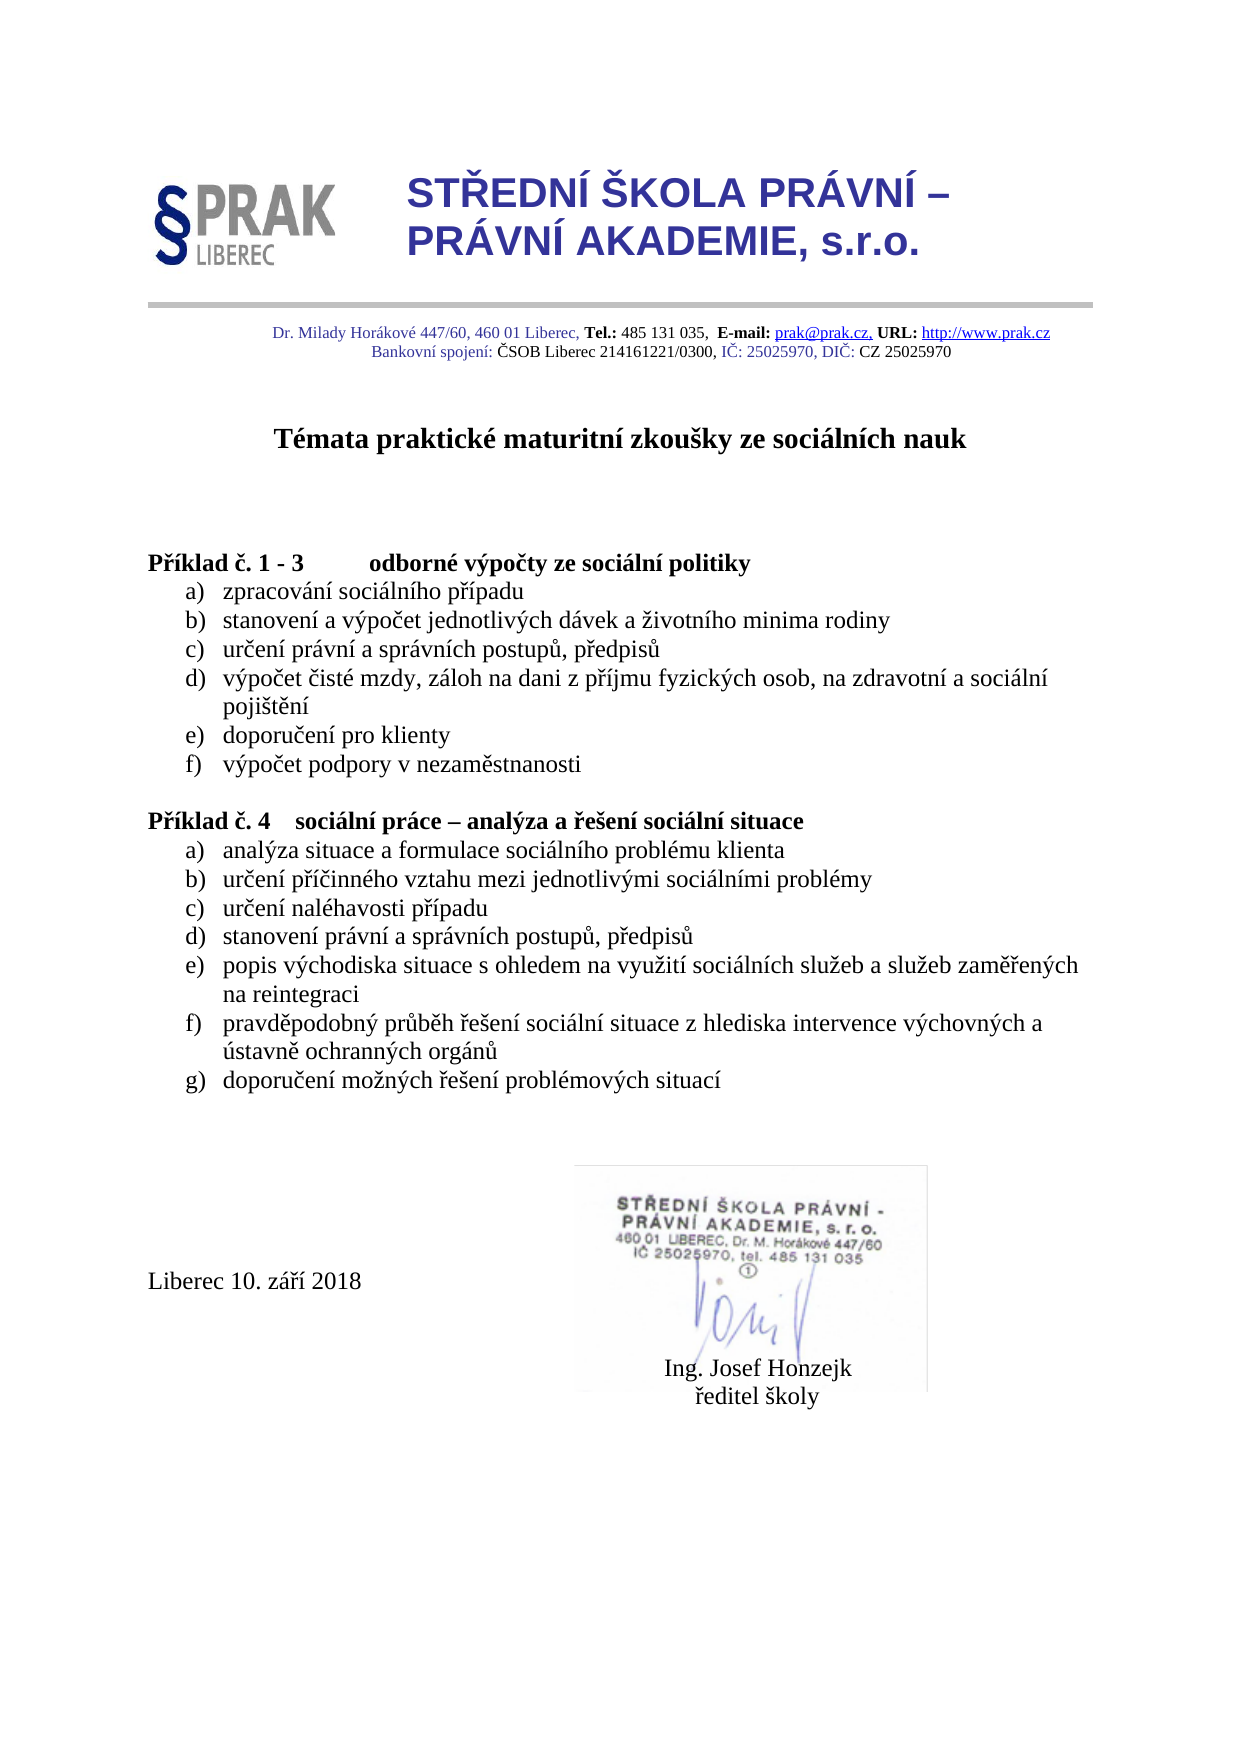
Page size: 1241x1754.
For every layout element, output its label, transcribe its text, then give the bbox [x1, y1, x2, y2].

list určení naléhavosti případu [185, 893, 1093, 921]
list popis východiska situace s ohledem na využití sociálních služeb a služeb zaměřených na reintegraci [185, 950, 1093, 1008]
list stanovení právní a správních postupů, předpisů [185, 921, 1093, 950]
list pravděpodobný průběh řešení sociální situace z hlediska intervence výchovných a ústavně ochranných orgánů [185, 1008, 1093, 1065]
list určení příčinného vztahu mezi jednotlivými sociálními problémy [185, 864, 1093, 893]
list výpočet čisté mzdy, záloh na dani z příjmu fyzických osob, na zdravotní a sociální pojištění [185, 663, 1093, 720]
list analýza situace a formulace sociálního problému klienta [185, 835, 1093, 864]
list doporučení pro klienty [185, 720, 1093, 749]
subtitle Témata praktické maturitní zkoušky ze sociálních nauk [148, 422, 1093, 455]
text Ing. Josef Honzejk [148, 1353, 1093, 1381]
text Liberec 10. září 2018 [148, 1266, 1093, 1295]
list výpočet podpory v nezaměstnanosti [185, 749, 1093, 778]
text Příklad č. 4 sociální práce – analýza a řešení sociální situace [148, 806, 1093, 835]
list zpracování sociálního případu [185, 576, 1093, 605]
text Příklad č. 1 - 3 odborné výpočty ze sociální politiky [148, 548, 1093, 576]
picture [574, 1164, 929, 1266]
list doporučení možných řešení problémových situací [185, 1065, 1093, 1094]
picture [574, 1295, 929, 1353]
picture [147, 176, 336, 274]
list určení právní a správních postupů, předpisů [185, 634, 1093, 663]
list stanovení a výpočet jednotlivých dávek a životního minima rodiny [185, 605, 1093, 634]
text ředitel školy [148, 1381, 1093, 1410]
